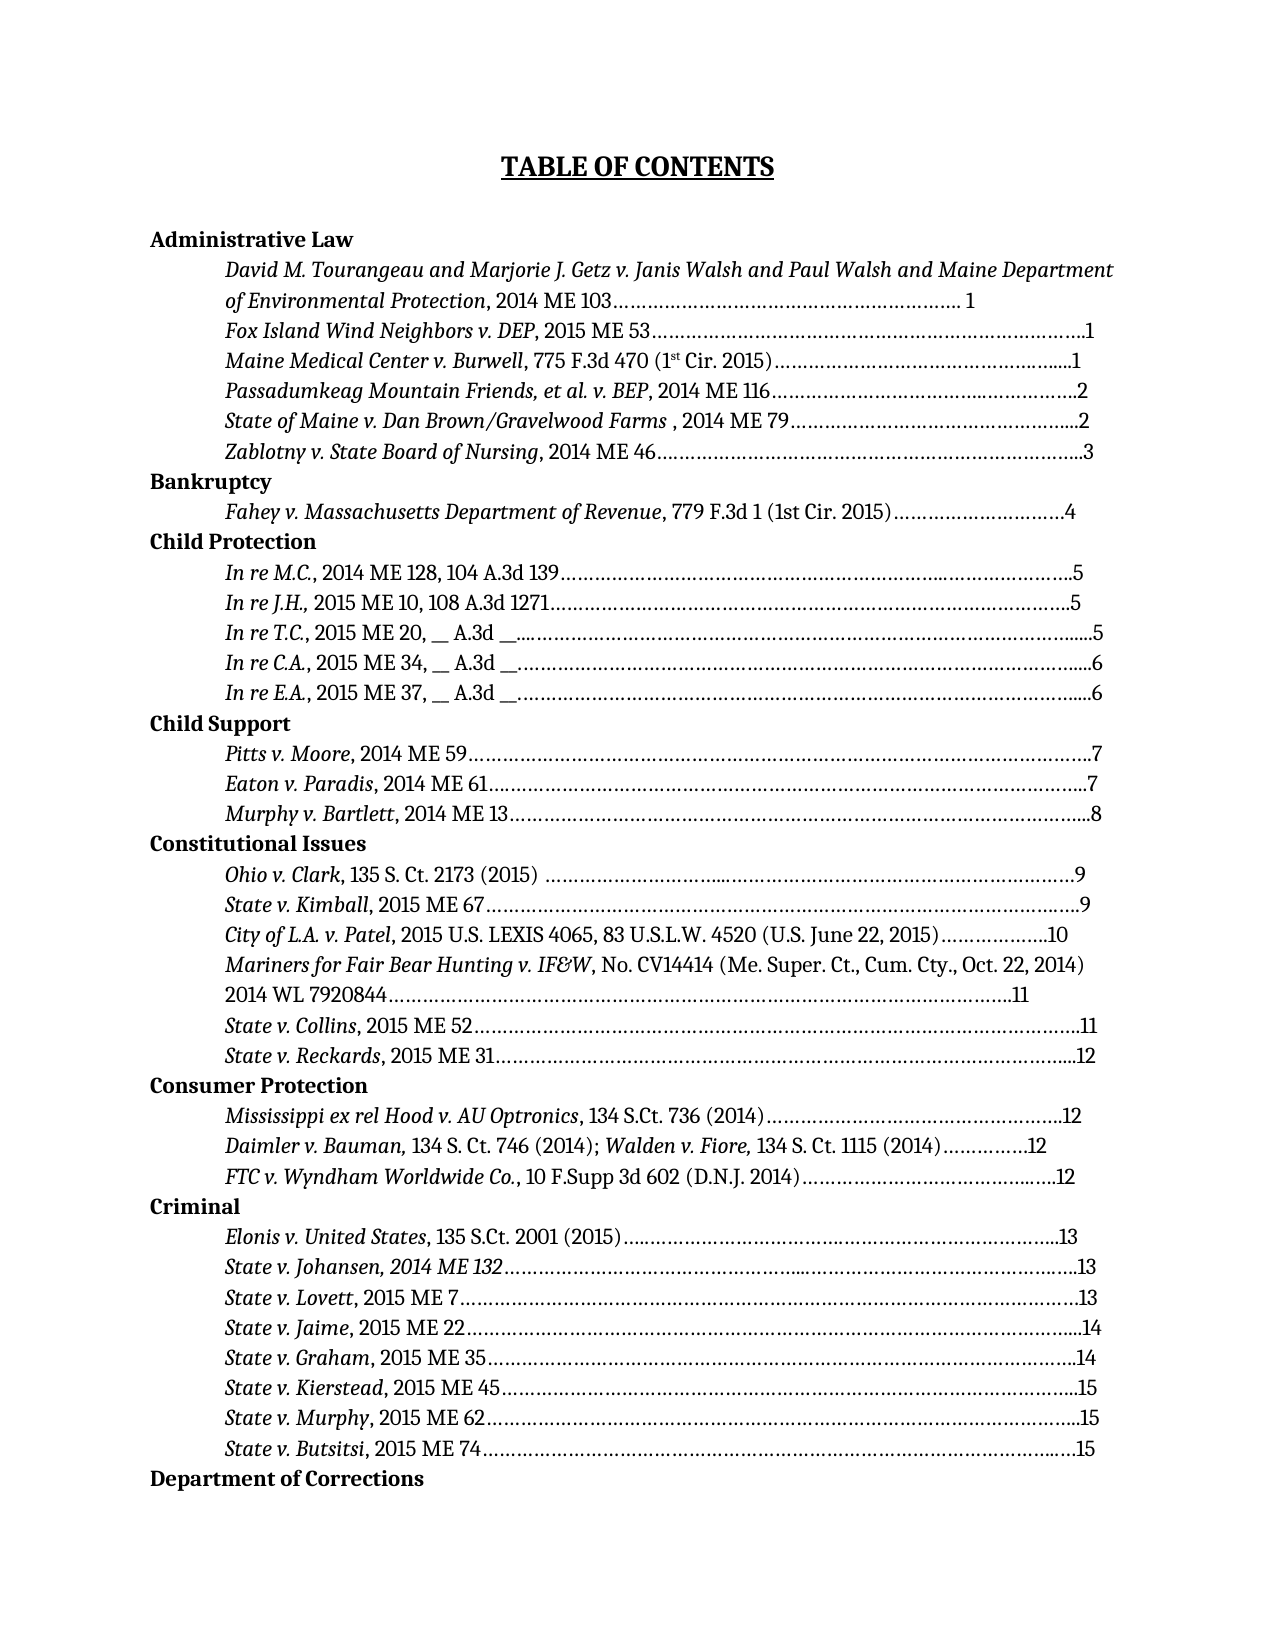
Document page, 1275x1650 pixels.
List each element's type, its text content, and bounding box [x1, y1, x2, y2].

text Child Protection [150, 529, 1125, 556]
text Child Support [150, 710, 1125, 737]
text State of Maine v. Dan Brown/Gravelwood Farms , 2014 ME 79…………………………………………...2 [225, 408, 1125, 435]
text Department of Corrections [150, 1466, 1125, 1492]
text Murphy v. Bartlett, 2014 ME 13………………………………………………………………………………………...8 [225, 801, 1125, 827]
text State v. Butsitsi, 2015 ME 74………………………………………………………………………………………..…15 [225, 1435, 1125, 1462]
text FTC v. Wyndham Worldwide Co., 10 F.Supp 3d 602 (D.N.J. 2014)…………………………………..….12 [225, 1163, 1125, 1190]
text State v. Kimball, 2015 ME 67……………………………………………………………………………………….….9 [225, 892, 1125, 918]
text State v. Graham, 2015 ME 35………………………………………………………………………………………….14 [225, 1345, 1125, 1371]
text State v. Kierstead, 2015 ME 45………………………………………………………………………………………..15 [225, 1375, 1125, 1401]
text City of L.A. v. Patel, 2015 U.S. LEXIS 4065, 83 U.S.L.W. 4520 (U.S. June 22, 2015)……………….10 [225, 922, 1125, 948]
text Constitutional Issues [150, 831, 1125, 858]
text State v. Jaime, 2015 ME 22……………………………………………………………………………………………...14 [225, 1314, 1125, 1341]
text In re C.A., 2015 ME 34, __ A.3d __.……………………………………………………………………………………....6 [225, 650, 1125, 676]
text In re T.C., 2015 ME 20, __ A.3d __....………………………………………………………………………………….....5 [225, 620, 1125, 646]
text State v. Reckards, 2015 ME 31………………………………………………………………………………………...12 [225, 1043, 1125, 1069]
text State v. Collins, 2015 ME 52…………………………………………………………………………………………….11 [225, 1012, 1125, 1039]
text Eaton v. Paradis, 2014 ME 61….………………………………………………………………………………………..7 [225, 771, 1125, 797]
text Mississippi ex rel Hood v. AU Optronics, 134 S.Ct. 736 (2014)…………………………………………….12 [225, 1103, 1125, 1129]
text Consumer Protection [150, 1073, 1125, 1099]
text Elonis v. United States, 135 S.Ct. 2001 (2015)…..…………………………….………………………………..13 [225, 1224, 1125, 1250]
text Criminal [150, 1194, 1125, 1220]
text In re J.H., 2015 ME 10, 108 A.3d 1271……………………………………………………………………………….5 [225, 589, 1125, 616]
text TABLE OF CONTENTS [150, 150, 1125, 183]
text State v. Lovett, 2015 ME 7………………………………………………………………………………………………13 [225, 1284, 1125, 1311]
text Pitts v. Moore, 2014 ME 59……………………………………………………………………………………………….7 [225, 741, 1125, 767]
text In re M.C., 2014 ME 128, 104 A.3d 139…………………………………………………………..………………….5 [225, 559, 1125, 586]
text Mariners for Fair Bear Hunting v. IF&W, No. CV14414 (Me. Super. Ct., Cum. Cty., Oct. 22, 2014) 2014 WL 7920844……………………………………………………………………………………………….11 [225, 952, 1125, 1009]
text Fox Island Wind Neighbors v. DEP, 2015 ME 53………………………………………………………………….1 [225, 318, 1125, 344]
text Bankruptcy [150, 469, 1125, 495]
text Fahey v. Massachusetts Department of Revenue, 779 F.3d 1 (1st Cir. 2015)…………………………4 [225, 499, 1125, 525]
text Daimler v. Bauman, 134 S. Ct. 746 (2014); Walden v. Fiore, 134 S. Ct. 1115 (2014)……………12 [225, 1133, 1125, 1160]
text Passadumkeag Mountain Friends, et al. v. BEP, 2014 ME 116………………………………..…………….2 [225, 378, 1125, 404]
text Administrative Law [150, 227, 1125, 253]
text In re E.A., 2015 ME 37, __ A.3d __.……………………………………………………………………………………....6 [225, 680, 1125, 707]
text Maine Medical Center v. Burwell, 775 F.3d 470 (1st Cir. 2015)……………………………………….…....1 [225, 348, 1125, 374]
text State v. Murphy, 2015 ME 62…………………………………………………………………………………………..15 [225, 1405, 1125, 1432]
text Ohio v. Clark, 135 S. Ct. 2173 (2015) …………………………...……………………………………………………9 [225, 861, 1125, 888]
text Zablotny v. State Board of Nursing, 2014 ME 46….……………………………………………………………..3 [225, 438, 1125, 465]
text State v. Johansen, 2014 ME 132……………………………………………...…………………………………….….13 [225, 1254, 1125, 1281]
text David M. Tourangeau and Marjorie J. Getz v. Janis Walsh and Paul Walsh and Maine Department of Environmental Protection, 2014 ME 103……………………………………………………. 1 [225, 257, 1125, 314]
